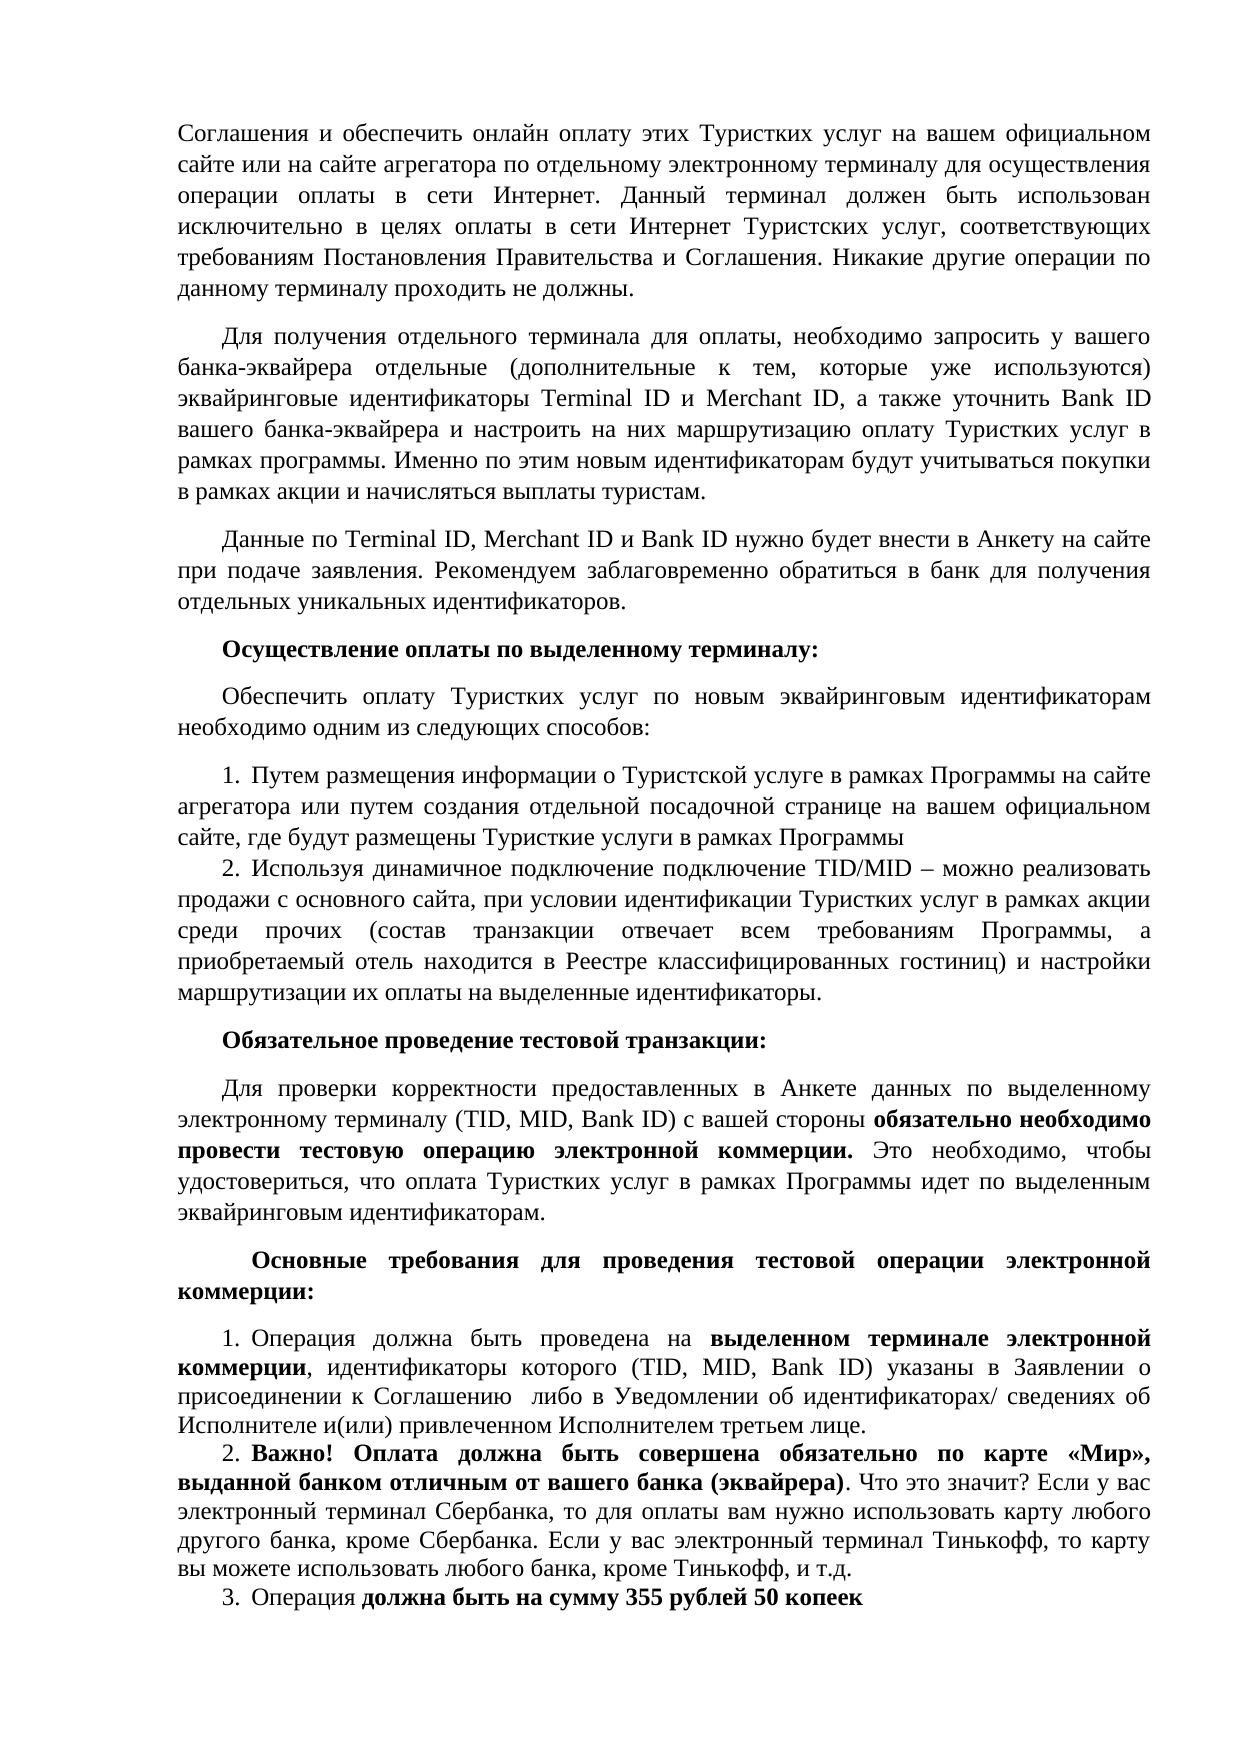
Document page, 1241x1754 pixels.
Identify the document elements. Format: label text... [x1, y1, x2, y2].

text Обеспечить оплату Туристких услуг по новым эквайринговым идентификаторам необходимо одним из следующих способов: [177, 681, 1152, 741]
text Для получения отдельного терминала для оплаты, необходимо запросить у вашего банка-эквайрера отдельные (дополнительные к тем, которые уже используются) эквайринговые идентификаторы Terminal ID и Merchant ID, а также уточнить Bank ID вашего банка-эквайрера и настроить на них маршрутизацию оплату Туристких услуг в рамках программы. Именно по этим новым идентификаторам будут учитываться покупки в рамках акции и начисляться выплаты туристам. [177, 321, 1152, 505]
text Обязательное проведение тестовой транзакции: [177, 1025, 1152, 1054]
list Операция должна быть проведена на выделенном терминале электронной коммерции, идентификаторы которого (TID, MID, Bank ID) указаны в Заявлении о присоединении к Соглашению либо в Уведомлении об идентификаторах/ сведениях об Исполнителе и(или) привлеченном Исполнителем третьем лице. [177, 1323, 1152, 1438]
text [177, 118, 1152, 302]
text Основные требования для проведения тестовой операции электронной коммерции: [177, 1245, 1152, 1304]
text Данные по Terminal ID, Merchant ID и Bank ID нужно будет внести в Анкету на сайте при подаче заявления. Рекомендуем заблаговременно обратиться в банк для получения отдельных уникальных идентификаторов. [177, 524, 1152, 615]
text Осуществление оплаты по выделенному терминалу: [177, 634, 1152, 662]
list Важно! Оплата должна быть совершена обязательно по карте «Мир», выданной банком отличным от вашего банка (эквайрера). Что это значит? Если у вас электронный терминал Сбербанка, то для оплаты вам нужно использовать карту любого другого банка, кроме Сбербанка. Если у вас электронный терминал Тинькофф, то карту вы можете использовать любого банка, кроме Тинькофф, и т.д. [177, 1438, 1152, 1582]
list Операция должна быть на сумму 355 рублей 50 копеек [177, 1582, 1152, 1611]
list Путем размещения информации о Туристской услуге в рамках Программы на сайте агрегатора или путем создания отдельной посадочной странице на вашем официальном сайте, где будут размещены Туристкие услуги в рамках Программы [177, 760, 1152, 851]
list Используя динамичное подключение подключение TID/MID – можно реализовать продажи с основного сайта, при условии идентификации Туристких услуг в рамках акции среди прочих (состав транзакции отвечает всем требованиям Программы, а приобретаемый отель находится в Реестре классифицированных гостиниц) и настройки маршрутизации их оплаты на выделенные идентификаторы. [177, 853, 1152, 1006]
text Для проверки корректности предоставленных в Анкете данных по выделенному электронному терминалу (TID, MID, Bank ID) с вашей стороны обязательно необходимо провести тестовую операцию электронной коммерции. Это необходимо, чтобы удостовериться, что оплата Туристких услуг в рамках Программы идет по выделенным эквайринговым идентификаторам. [177, 1073, 1152, 1226]
